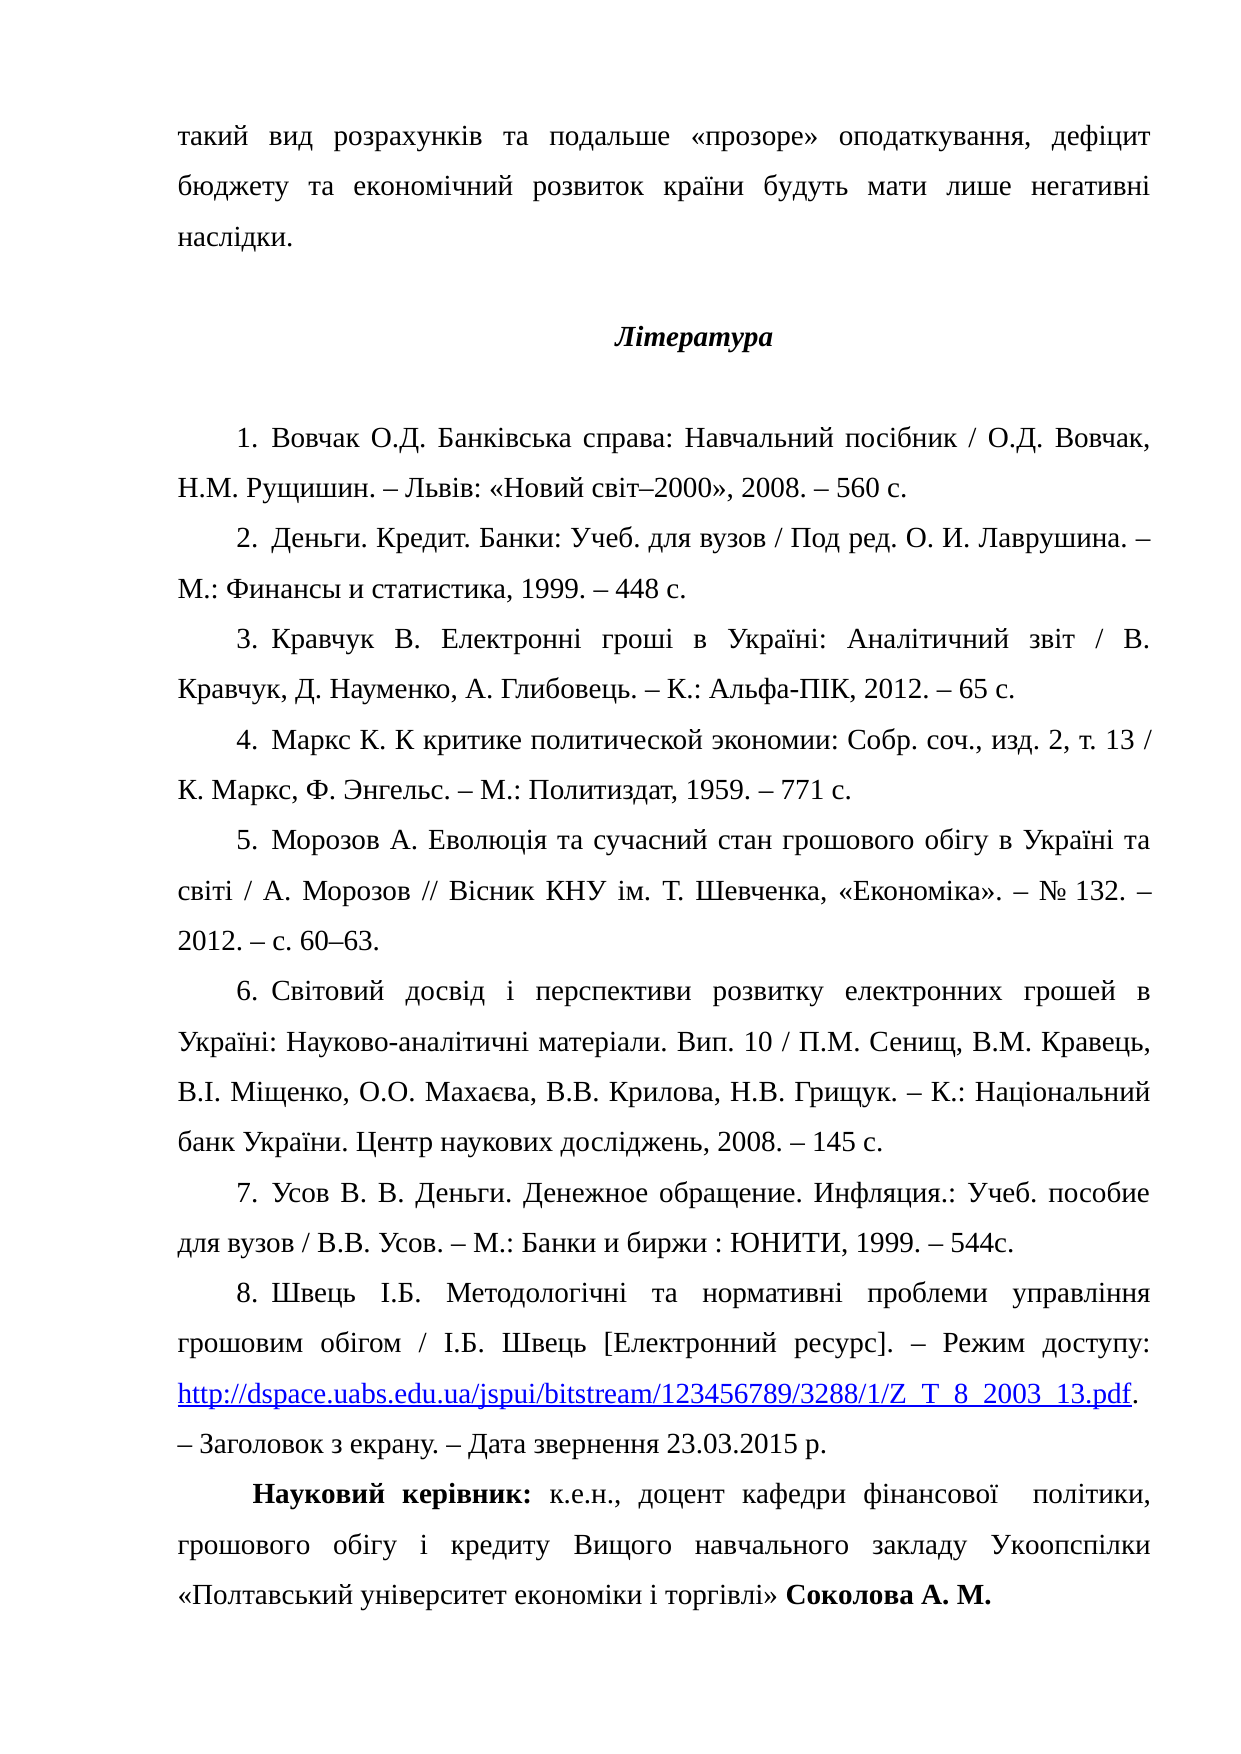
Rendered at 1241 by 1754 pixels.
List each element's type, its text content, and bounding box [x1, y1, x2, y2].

list Морозов А. Еволюція та сучасний стан грошового обігу в Україні та світі / А. Морозов // Вісник КНУ ім. Т. Шевченка, «Економіка». – № 132. – 2012. – с. 60–63. [177, 822, 1152, 957]
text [177, 118, 1152, 252]
list Швець І.Б. Методологічні та нормативні проблеми управління грошовим обігом / І.Б. Швець [Електронний ресурс]. – Режим доступу: http://dspace.uabs.edu.ua/jspui/bitstream/123456789/3288/1/Z_T_8_2003_13.pdf. – Заголовок з екрану. – Дата звернення 23.03.2015 р. [177, 1275, 1152, 1460]
list Маркс К. К критике политической экономии: Собр. соч., изд. 2, т. 13 / К. Маркс, Ф. Энгельс. – М.: Политиздат, 1959. – 771 с. [177, 722, 1152, 806]
list Світовий досвід і перспективи розвитку електронних грошей в Україні: Науково-аналітичні матеріали. Вип. 10 / П.М. Сенищ, В.М. Кравець, В.І. Міщенко, О.О. Махаєва, В.В. Крилова, Н.В. Грищук. – К.: Національний банк України. Центр наукових досліджень, 2008. – 145 с. [177, 973, 1152, 1158]
list Усов В. В. Деньги. Денежное обращение. Инфляция.: Учеб. пособие для вузов / В.В. Усов. – М.: Банки и биржи : ЮНИТИ, 1999. – 544с. [177, 1175, 1152, 1258]
list Деньги. Кредит. Банки: Учеб. для вузов / Под ред. О. И. Лаврушина. – М.: Финансы и статистика, 1999. – 448 с. [177, 521, 1152, 604]
text Науковий керівник: к.е.н., доцент кафедри фінансової політики, грошового обігу і кредиту Вищого навчального закладу Укоопспілки «Полтавський університет економіки і торгівлі» Соколова А. М. [177, 1477, 1152, 1611]
list Вовчак О.Д. Банківська справа: Навчальний посібник / О.Д. Вовчак, Н.М. Рущишин. – Львів: «Новий світ–2000», 2008. – 560 с. [177, 420, 1152, 504]
text Література [177, 319, 1152, 353]
list Кравчук В. Електронні гроші в Україні: Аналітичний звіт / В. Кравчук, Д. Науменко, А. Глибовець. – К.: Альфа-ПІК, 2012. – 65 с. [177, 621, 1152, 705]
